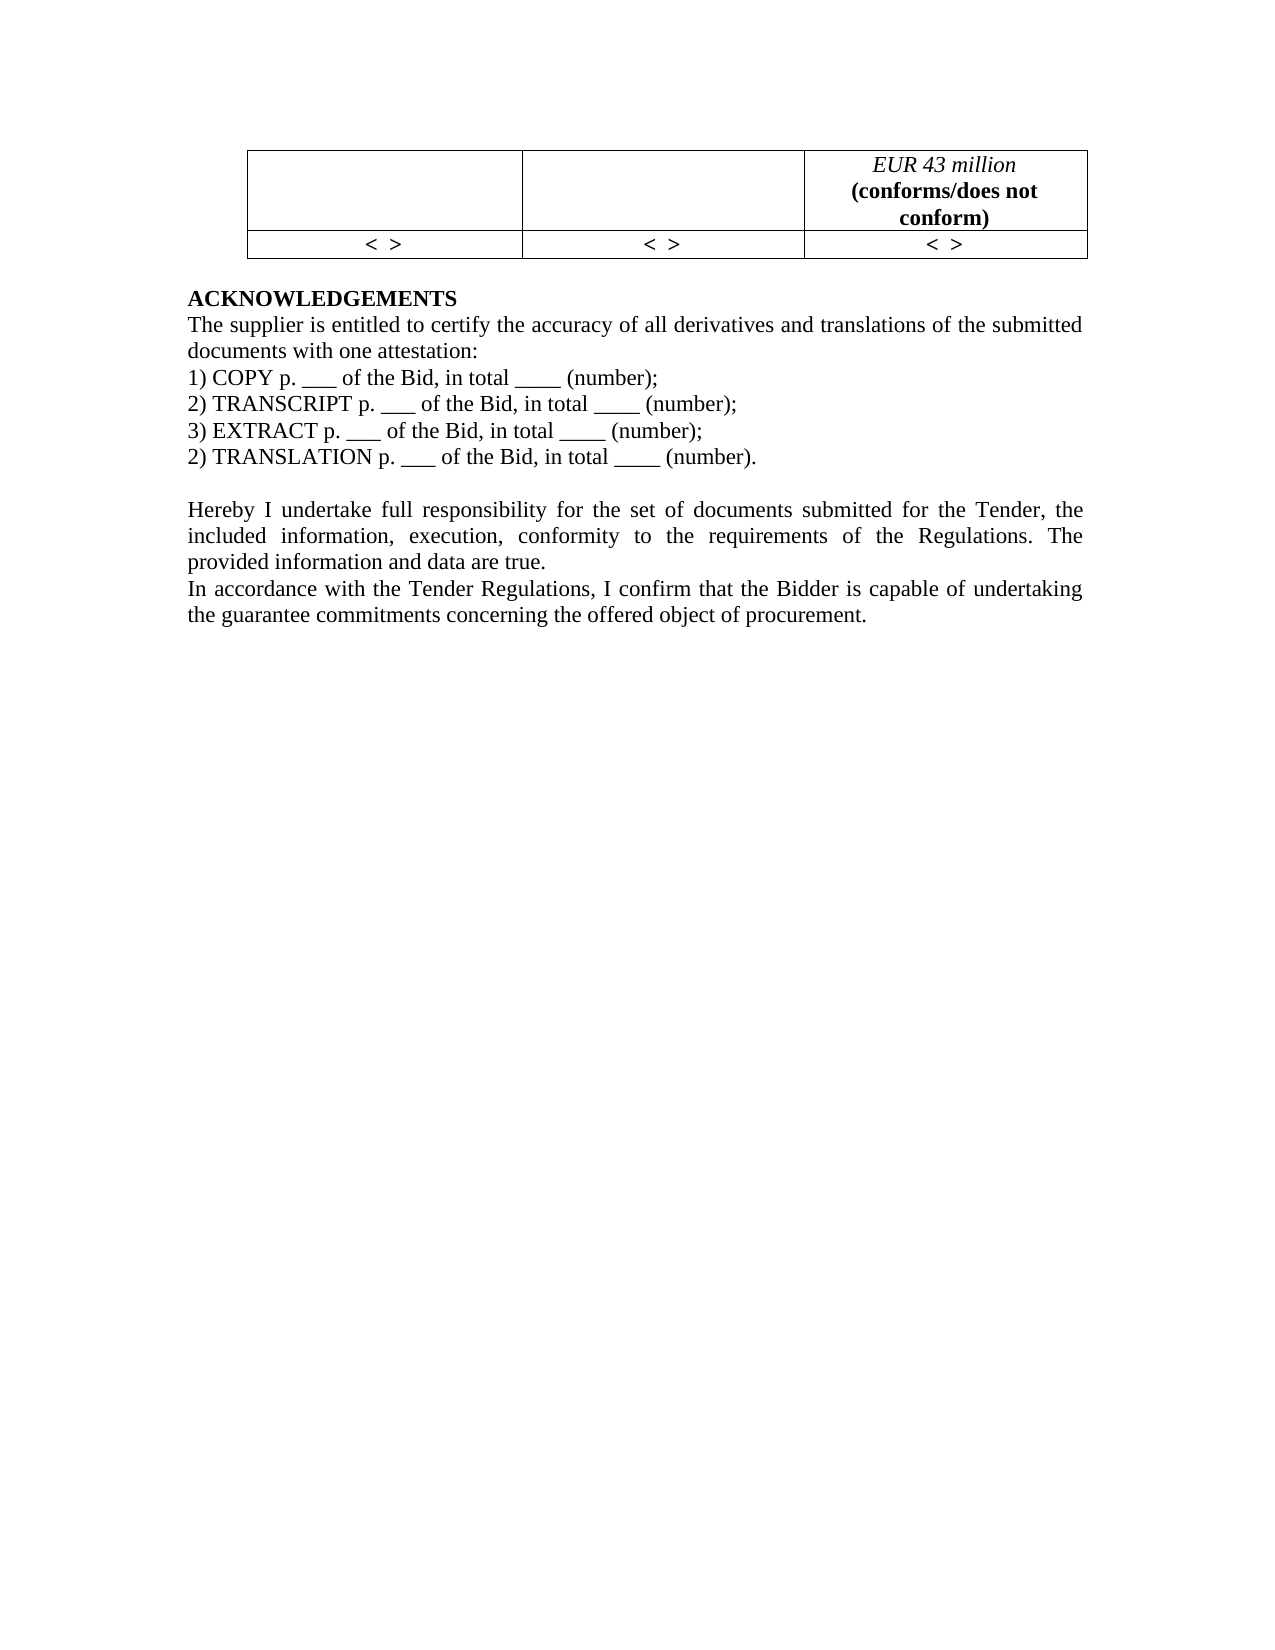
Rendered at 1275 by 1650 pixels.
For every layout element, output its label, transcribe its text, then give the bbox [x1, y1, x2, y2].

table_cell < > [523, 231, 804, 257]
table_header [805, 151, 1087, 230]
text ACKNOWLEDGEMENTS [187, 285, 1084, 311]
text 2) TRANSCRIPT p. ___ of the Bid, in total ____ (number); [187, 390, 1084, 417]
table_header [248, 151, 522, 230]
text Hereby I undertake full responsibility for the set of documents submitted for the Tender, the included information, execution, conformity to the requirements of the Regulations. The provided information and data are true. [187, 496, 1084, 575]
table_cell < > [248, 231, 522, 257]
text 3) EXTRACT p. ___ of the Bid, in total ____ (number); [187, 417, 1084, 443]
text In accordance with the Tender Regulations, I confirm that the Bidder is capable of undertaking the guarantee commitments concerning the offered object of procurement. [187, 575, 1084, 627]
table_cell < > [805, 231, 1087, 257]
text The supplier is entitled to certify the accuracy of all derivatives and translations of the submitted documents with one attestation: [187, 311, 1084, 364]
text 1) COPY p. ___ of the Bid, in total ____ (number); [187, 364, 1084, 390]
text 2) TRANSLATION p. ___ of the Bid, in total ____ (number). [187, 443, 1084, 469]
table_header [523, 151, 804, 230]
